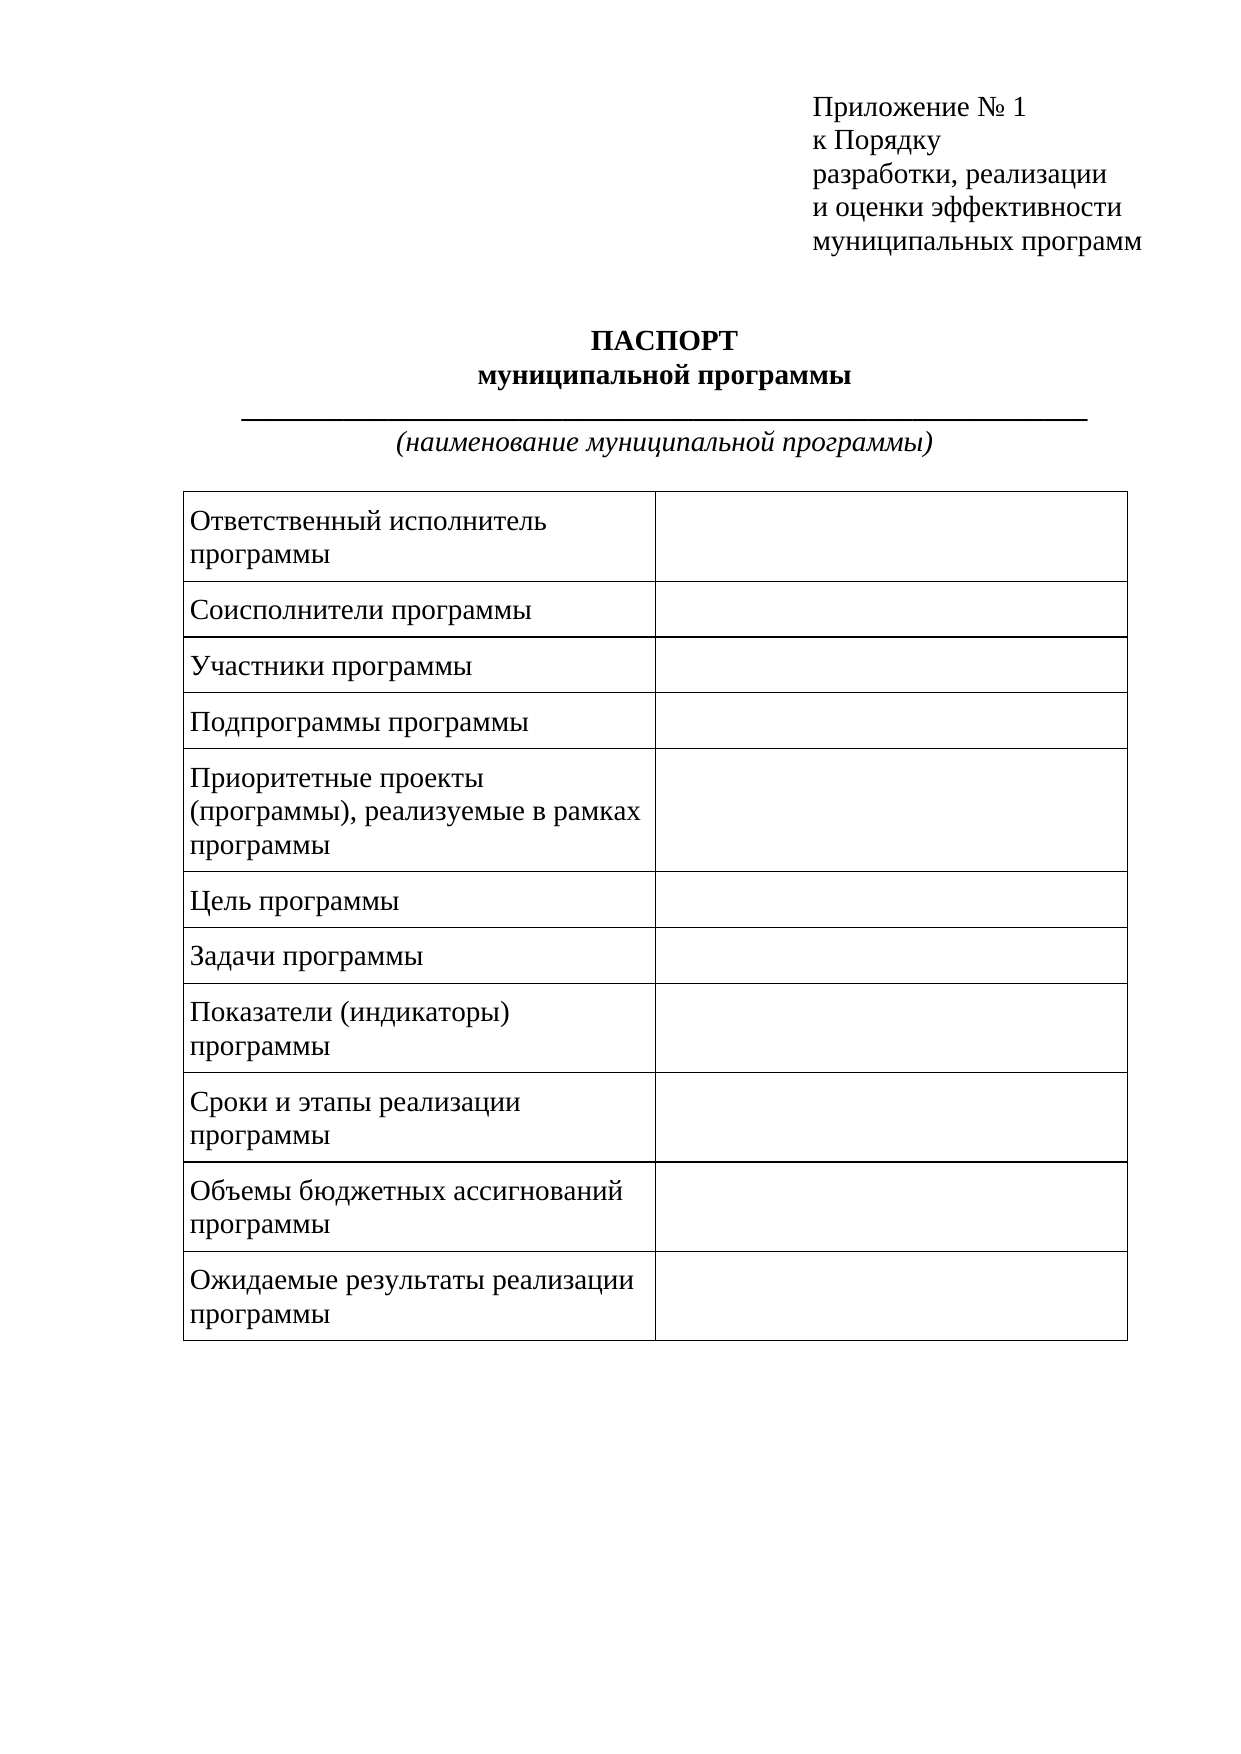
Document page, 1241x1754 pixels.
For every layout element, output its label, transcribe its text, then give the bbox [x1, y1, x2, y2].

table_cell Цель программы [184, 872, 655, 927]
text ПАСПОРТ [177, 323, 1152, 357]
table_cell [656, 582, 1127, 636]
table_cell Показатели (индикаторы) программы [184, 984, 655, 1072]
table_header [656, 492, 1127, 581]
table_cell [656, 693, 1127, 748]
table_cell Задачи программы [184, 928, 655, 983]
text (наименование муниципальной программы) [177, 424, 1152, 458]
table_cell [656, 984, 1127, 1072]
table_cell Ожидаемые результаты реализации программы [184, 1252, 655, 1340]
text __________________________________________________________ [177, 391, 1152, 424]
text разработки, реализации [812, 156, 1152, 189]
table_cell Соисполнители программы [184, 582, 655, 636]
table_cell [656, 1252, 1127, 1340]
table_cell Приоритетные проекты (программы), реализуемые в рамках программы [184, 749, 655, 871]
table_cell [656, 749, 1127, 871]
table_cell [656, 928, 1127, 983]
table_cell [656, 1163, 1127, 1251]
table_header Ответственный исполнитель программы [184, 492, 655, 581]
table_cell [656, 1073, 1127, 1161]
text и оценки эффективности [812, 189, 1152, 223]
table_cell Сроки и этапы реализации программы [184, 1073, 655, 1161]
text муниципальных программ [812, 223, 1152, 256]
table_cell Участники программы [184, 638, 655, 692]
table_cell Подпрограммы программы [184, 693, 655, 748]
table_cell [656, 638, 1127, 692]
table_cell [656, 872, 1127, 927]
table_cell Объемы бюджетных ассигнований программы [184, 1163, 655, 1251]
text Приложение № 1 [812, 89, 1152, 122]
text муниципальной программы [177, 357, 1152, 391]
text к Порядку [812, 122, 1152, 156]
